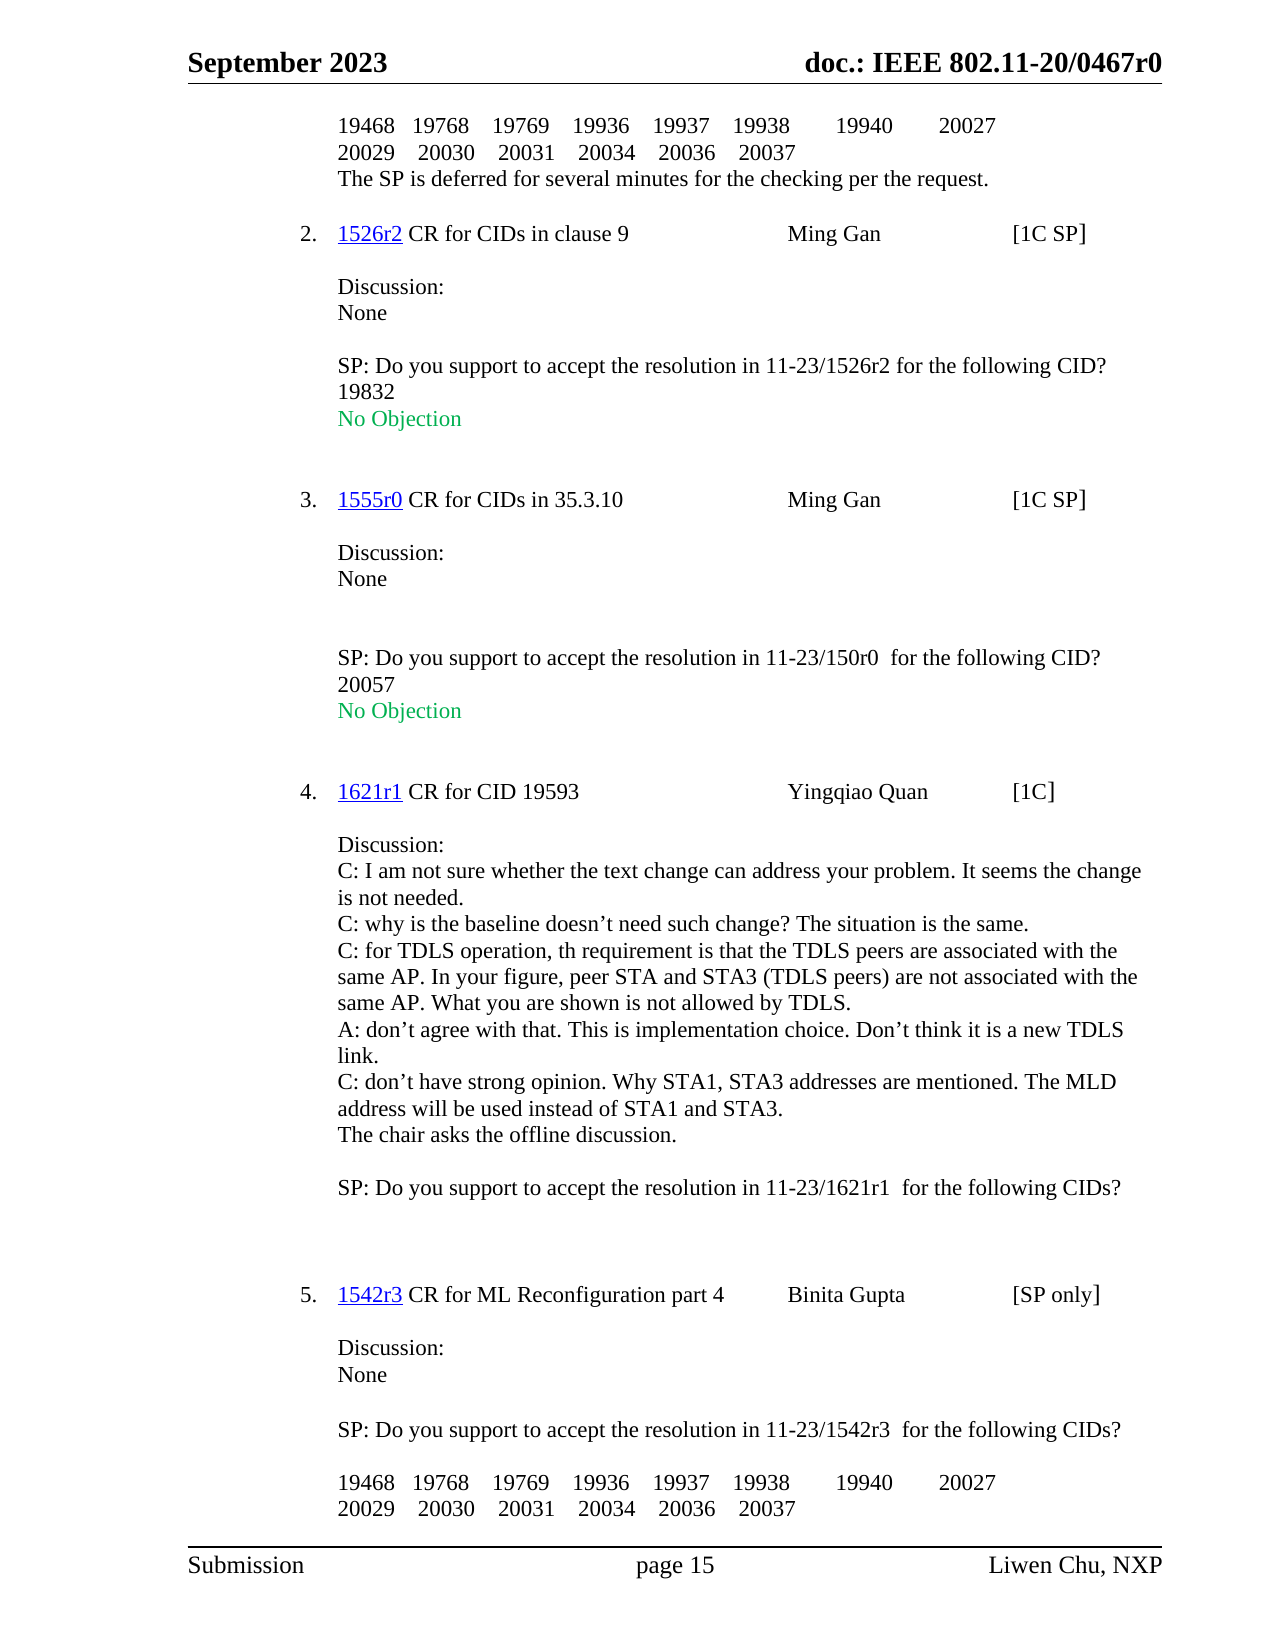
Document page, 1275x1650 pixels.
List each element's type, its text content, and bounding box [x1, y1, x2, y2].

text SP: Do you support to accept the resolution in 11-23/1542r3 for the following CIDs? [262, 1416, 1162, 1442]
text 19468 19768 19769 19936 19937 19938 19940 20027 20029 20030 20031 20034 20036 20037 [337, 1468, 1162, 1521]
text 19468 19768 19769 19936 19937 19938 19940 20027 20029 20030 20031 20034 20036 20037 [337, 112, 1162, 165]
text SP: Do you support to accept the resolution in 11-23/150r0 for the following CID? [262, 644, 1162, 671]
list None [337, 299, 1162, 326]
text 20057 [262, 671, 1162, 697]
list C: why is the baseline doesn’t need such change? The situation is the same. [337, 910, 1162, 937]
list A: don’t agree with that. This is implementation choice. Don’t think it is a new TDLS link. [337, 1016, 1162, 1068]
list The chair asks the offline discussion. [337, 1121, 1162, 1147]
text No Objection [262, 697, 1162, 723]
list Discussion: [337, 1334, 1162, 1361]
list 1526r2 CR for CIDs in clause 9 Ming Gan [1C SP] [300, 218, 1162, 247]
list 1621r1 CR for CID 19593 Yingqiao Quan [1C] [300, 776, 1162, 805]
list 1542r3 CR for ML Reconfiguration part 4 Binita Gupta [SP only] [300, 1279, 1162, 1308]
list C: I am not sure whether the text change can address your problem. It seems the change is not needed. [337, 858, 1162, 910]
text No Objection [262, 405, 1162, 431]
list Discussion: [337, 539, 1162, 565]
list C: for TDLS operation, th requirement is that the TDLS peers are associated with the same AP. In your figure, peer STA and STA3 (TDLS peers) are not associated with the same AP. What you are shown is not allowed by TDLS. [337, 937, 1162, 1016]
list None [337, 565, 1162, 592]
list C: don’t have strong opinion. Why STA1, STA3 addresses are mentioned. The MLD address will be used instead of STA1 and STA3. [337, 1068, 1162, 1121]
list Discussion: [337, 273, 1162, 299]
text SP: Do you support to accept the resolution in 11-23/1621r1 for the following CIDs? [262, 1174, 1162, 1200]
text SP: Do you support to accept the resolution in 11-23/1526r2 for the following CID? [262, 352, 1162, 378]
list Discussion: [337, 831, 1162, 858]
list None [337, 1361, 1162, 1387]
text The SP is deferred for several minutes for the checking per the request. [262, 165, 1162, 192]
list 1555r0 CR for CIDs in 35.3.10 Ming Gan [1C SP] [300, 484, 1162, 513]
text 19832 [262, 378, 1162, 405]
